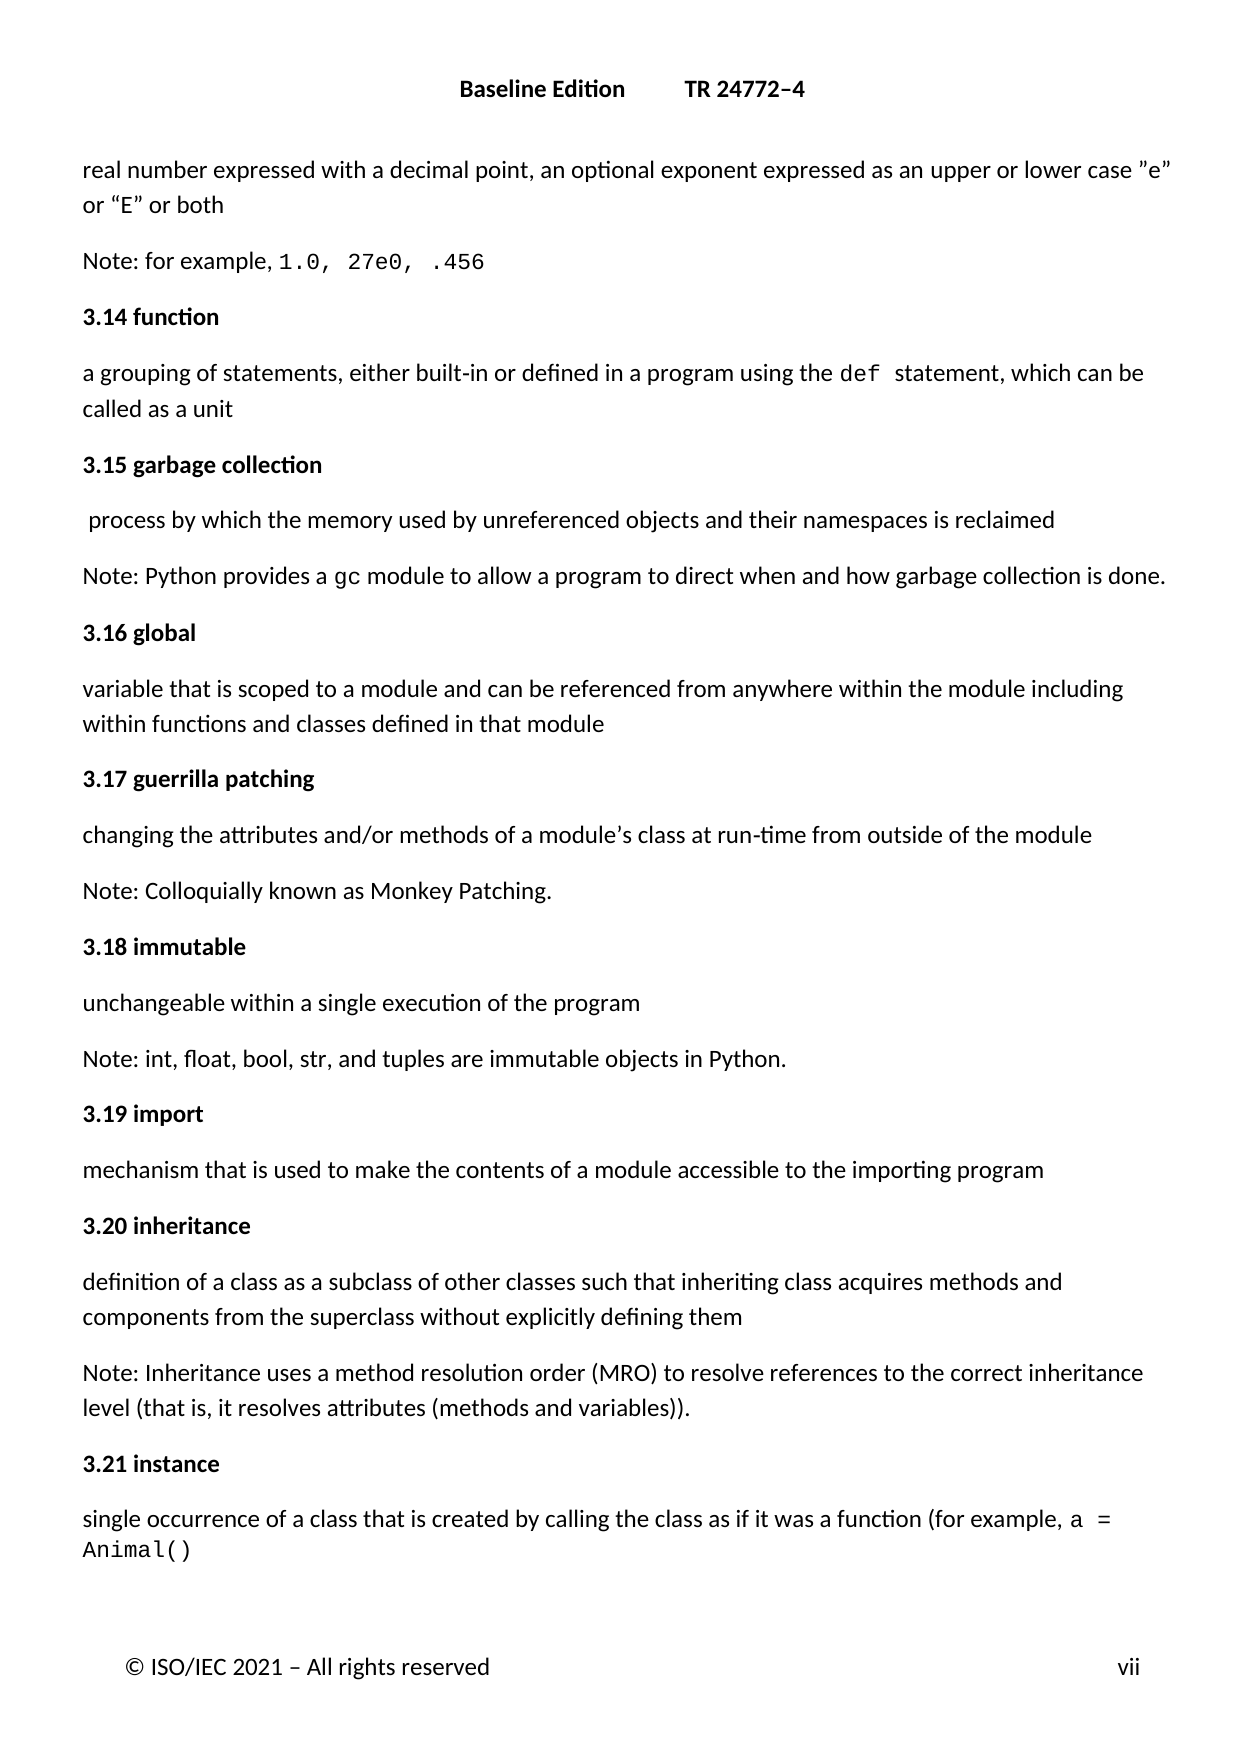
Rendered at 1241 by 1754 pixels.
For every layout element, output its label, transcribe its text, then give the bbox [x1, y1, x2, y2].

text 3.20 inheritance [82, 1210, 1182, 1241]
text mechanism that is used to make the contents of a module accessible to the importing program [82, 1154, 1182, 1185]
text Note: int, float, bool, str, and tuples are immutable objects in Python. [82, 1043, 1182, 1073]
text Note: Python provides a gc module to allow a program to direct when and how garbage collection is done. [82, 560, 1182, 592]
text definition of a class as a subclass of other classes such that inheriting class acquires methods and components from the superclass without explicitly defining them [82, 1266, 1182, 1332]
text real number expressed with a decimal point, an optional exponent expressed as an upper or lower case ”e” or “E” or both [82, 154, 1182, 219]
text single occurrence of a class that is created by calling the class as if it was a function (for example, a = Animal() [82, 1504, 1182, 1564]
text Note: for example, 1.0, 27e0, .456 [82, 245, 1182, 276]
text 3.21 instance [82, 1448, 1182, 1478]
text changing the attributes and/or methods of a module’s class at run‐time from outside of the module [82, 819, 1182, 850]
text variable that is scoped to a module and can be referenced from anywhere within the module including within functions and classes defined in that module [82, 673, 1182, 738]
text a grouping of statements, either built‐in or defined in a program using the def statement, which can be called as a unit [82, 357, 1182, 423]
text process by which the memory used by unreferenced objects and their namespaces is reclaimed [82, 504, 1182, 535]
text Note: Inheritance uses a method resolution order (MRO) to resolve references to the correct inheritance level (that is, it resolves attributes (methods and variables)). [82, 1357, 1182, 1422]
text 3.19 import [82, 1099, 1182, 1129]
text 3.17 guerrilla patching [82, 764, 1182, 794]
text Note: Colloquially known as Monkey Patching. [82, 875, 1182, 906]
text 3.14 function [82, 301, 1182, 332]
text 3.16 global [82, 617, 1182, 647]
text unchangeable within a single execution of the program [82, 987, 1182, 1017]
text 3.15 garbage collection [82, 449, 1182, 479]
text 3.18 immutable [82, 931, 1182, 962]
